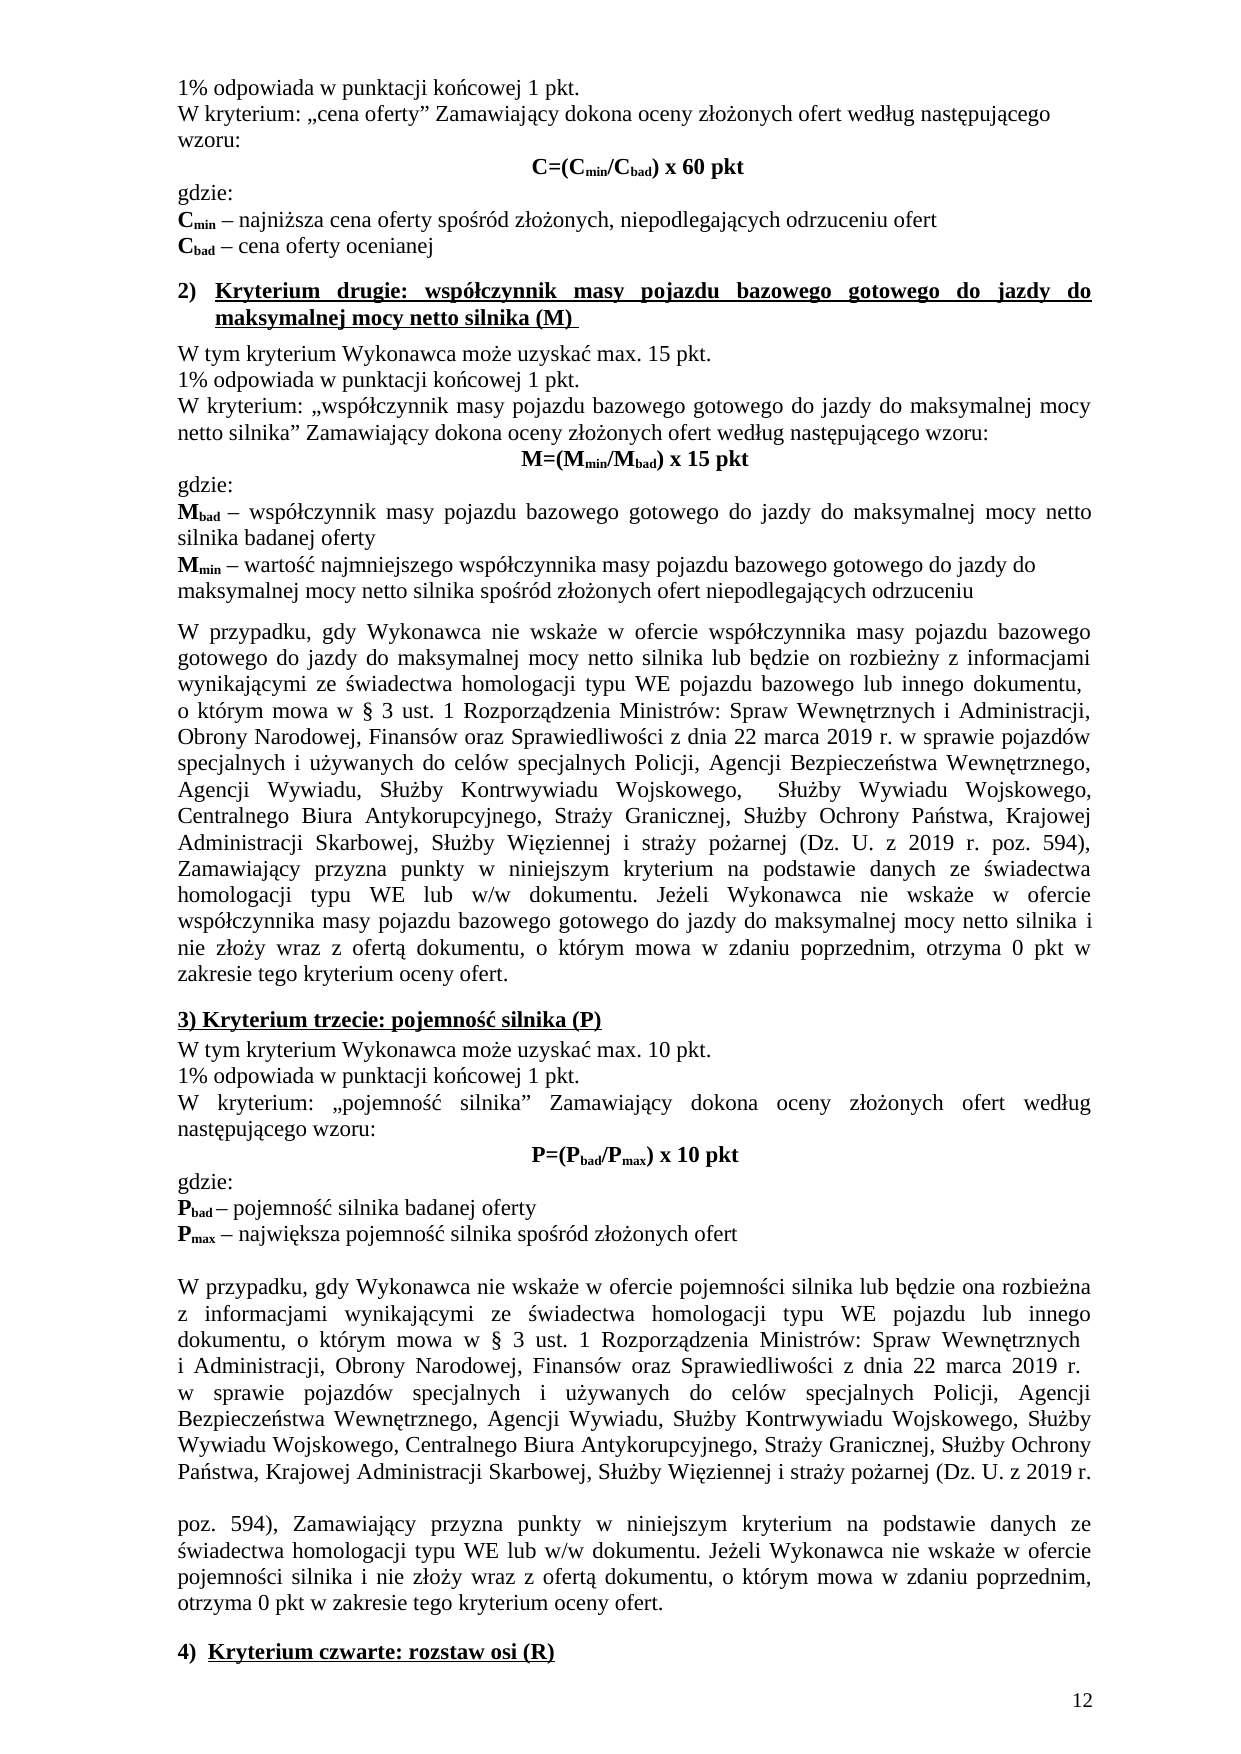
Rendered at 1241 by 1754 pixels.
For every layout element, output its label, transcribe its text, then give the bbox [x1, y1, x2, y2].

text gdzie: [177, 472, 1093, 498]
text W kryterium: „cena oferty” Zamawiający dokona oceny złożonych ofert według następującego wzoru: [177, 100, 1093, 153]
text M=(Mmin/Mbad) x 15 pkt [177, 445, 1093, 472]
text 3) Kryterium trzecie: pojemność silnika (P) [177, 1006, 1093, 1032]
text Pbad – pojemność silnika badanej oferty [177, 1194, 1093, 1221]
text 1% odpowiada w punktacji końcowej 1 pkt. [177, 366, 1093, 392]
text 4) Kryterium czwarte: rozstaw osi (R) [177, 1638, 1093, 1664]
text Mbad – współczynnik masy pojazdu bazowego gotowego do jazdy do maksymalnej mocy netto silnika badanej oferty [177, 498, 1093, 551]
text W przypadku, gdy Wykonawca nie wskaże w ofercie współczynnika masy pojazdu bazowego gotowego do jazdy do maksymalnej mocy netto silnika lub będzie on rozbieżny z informacjami wynikającymi ze świadectwa homologacji typu WE pojazdu bazowego lub innego dokumentu, o którym mowa w § 3 ust. 1 Rozporządzenia Ministrów: Spraw Wewnętrznych i Administracji, Obrony Narodowej, Finansów oraz Sprawiedliwości z dnia 22 marca 2019 r. w sprawie pojazdów specjalnych i używanych do celów specjalnych Policji, Agencji Bezpieczeństwa Wewnętrznego, Agencji Wywiadu, Służby Kontrwywiadu Wojskowego, Służby Wywiadu Wojskowego, Centralnego Biura Antykorupcyjnego, Straży Granicznej, Służby Ochrony Państwa, Krajowej Administracji Skarbowej, Służby Więziennej i straży pożarnej (Dz. U. z 2019 r. poz. 594), Zamawiający przyzna punkty w niniejszym kryterium na podstawie danych ze świadectwa homologacji typu WE lub w/w dokumentu. Jeżeli Wykonawca nie wskaże w ofercie współczynnika masy pojazdu bazowego gotowego do jazdy do maksymalnej mocy netto silnika i nie złoży wraz z ofertą dokumentu, o którym mowa w zdaniu poprzednim, otrzyma 0 pkt w zakresie tego kryterium oceny ofert. [177, 618, 1093, 987]
text 1% odpowiada w punktacji końcowej 1 pkt. [177, 74, 1093, 100]
text W tym kryterium Wykonawca może uzyskać max. 10 pkt. [177, 1036, 1093, 1062]
text C=(Cmin/Cbad) x 60 pkt [177, 153, 1093, 179]
text Pmax – największa pojemność silnika spośród złożonych ofert [177, 1221, 1093, 1247]
text Cbad – cena oferty ocenianej [177, 232, 1093, 258]
text W kryterium: „pojemność silnika” Zamawiający dokona oceny złożonych ofert według następującego wzoru: [177, 1089, 1093, 1141]
text gdzie: [177, 179, 1093, 206]
text P=(Pbad/Pmax) x 10 pkt [177, 1141, 1093, 1168]
text W kryterium: „współczynnik masy pojazdu bazowego gotowego do jazdy do maksymalnej mocy netto silnika” Zamawiający dokona oceny złożonych ofert według następującego wzoru: [177, 392, 1093, 445]
text Cmin – najniższa cena oferty spośród złożonych, niepodlegających odrzuceniu ofert [177, 206, 1093, 232]
text W tym kryterium Wykonawca może uzyskać max. 15 pkt. [177, 340, 1093, 366]
text gdzie: [177, 1168, 1093, 1194]
text W przypadku, gdy Wykonawca nie wskaże w ofercie pojemności silnika lub będzie ona rozbieżna z informacjami wynikającymi ze świadectwa homologacji typu WE pojazdu lub innego dokumentu, o którym mowa w § 3 ust. 1 Rozporządzenia Ministrów: Spraw Wewnętrznych i Administracji, Obrony Narodowej, Finansów oraz Sprawiedliwości z dnia 22 marca 2019 r. w sprawie pojazdów specjalnych i używanych do celów specjalnych Policji, Agencji Bezpieczeństwa Wewnętrznego, Agencji Wywiadu, Służby Kontrwywiadu Wojskowego, Służby Wywiadu Wojskowego, Centralnego Biura Antykorupcyjnego, Straży Granicznej, Służby Ochrony Państwa, Krajowej Administracji Skarbowej, Służby Więziennej i straży pożarnej (Dz. U. z 2019 r. poz. 594), Zamawiający przyzna punkty w niniejszym kryterium na podstawie danych ze świadectwa homologacji typu WE lub w/w dokumentu. Jeżeli Wykonawca nie wskaże w ofercie pojemności silnika i nie złoży wraz z ofertą dokumentu, o którym mowa w zdaniu poprzednim, otrzyma 0 pkt w zakresie tego kryterium oceny ofert. [177, 1273, 1093, 1616]
text Mmin – wartość najmniejszego współczynnika masy pojazdu bazowego gotowego do jazdy do maksymalnej mocy netto silnika spośród złożonych ofert niepodlegających odrzuceniu [177, 551, 1093, 603]
list Kryterium drugie: współczynnik masy pojazdu bazowego gotowego do jazdy do maksymalnej mocy netto silnika (M) [177, 277, 1093, 330]
text 1% odpowiada w punktacji końcowej 1 pkt. [177, 1062, 1093, 1089]
